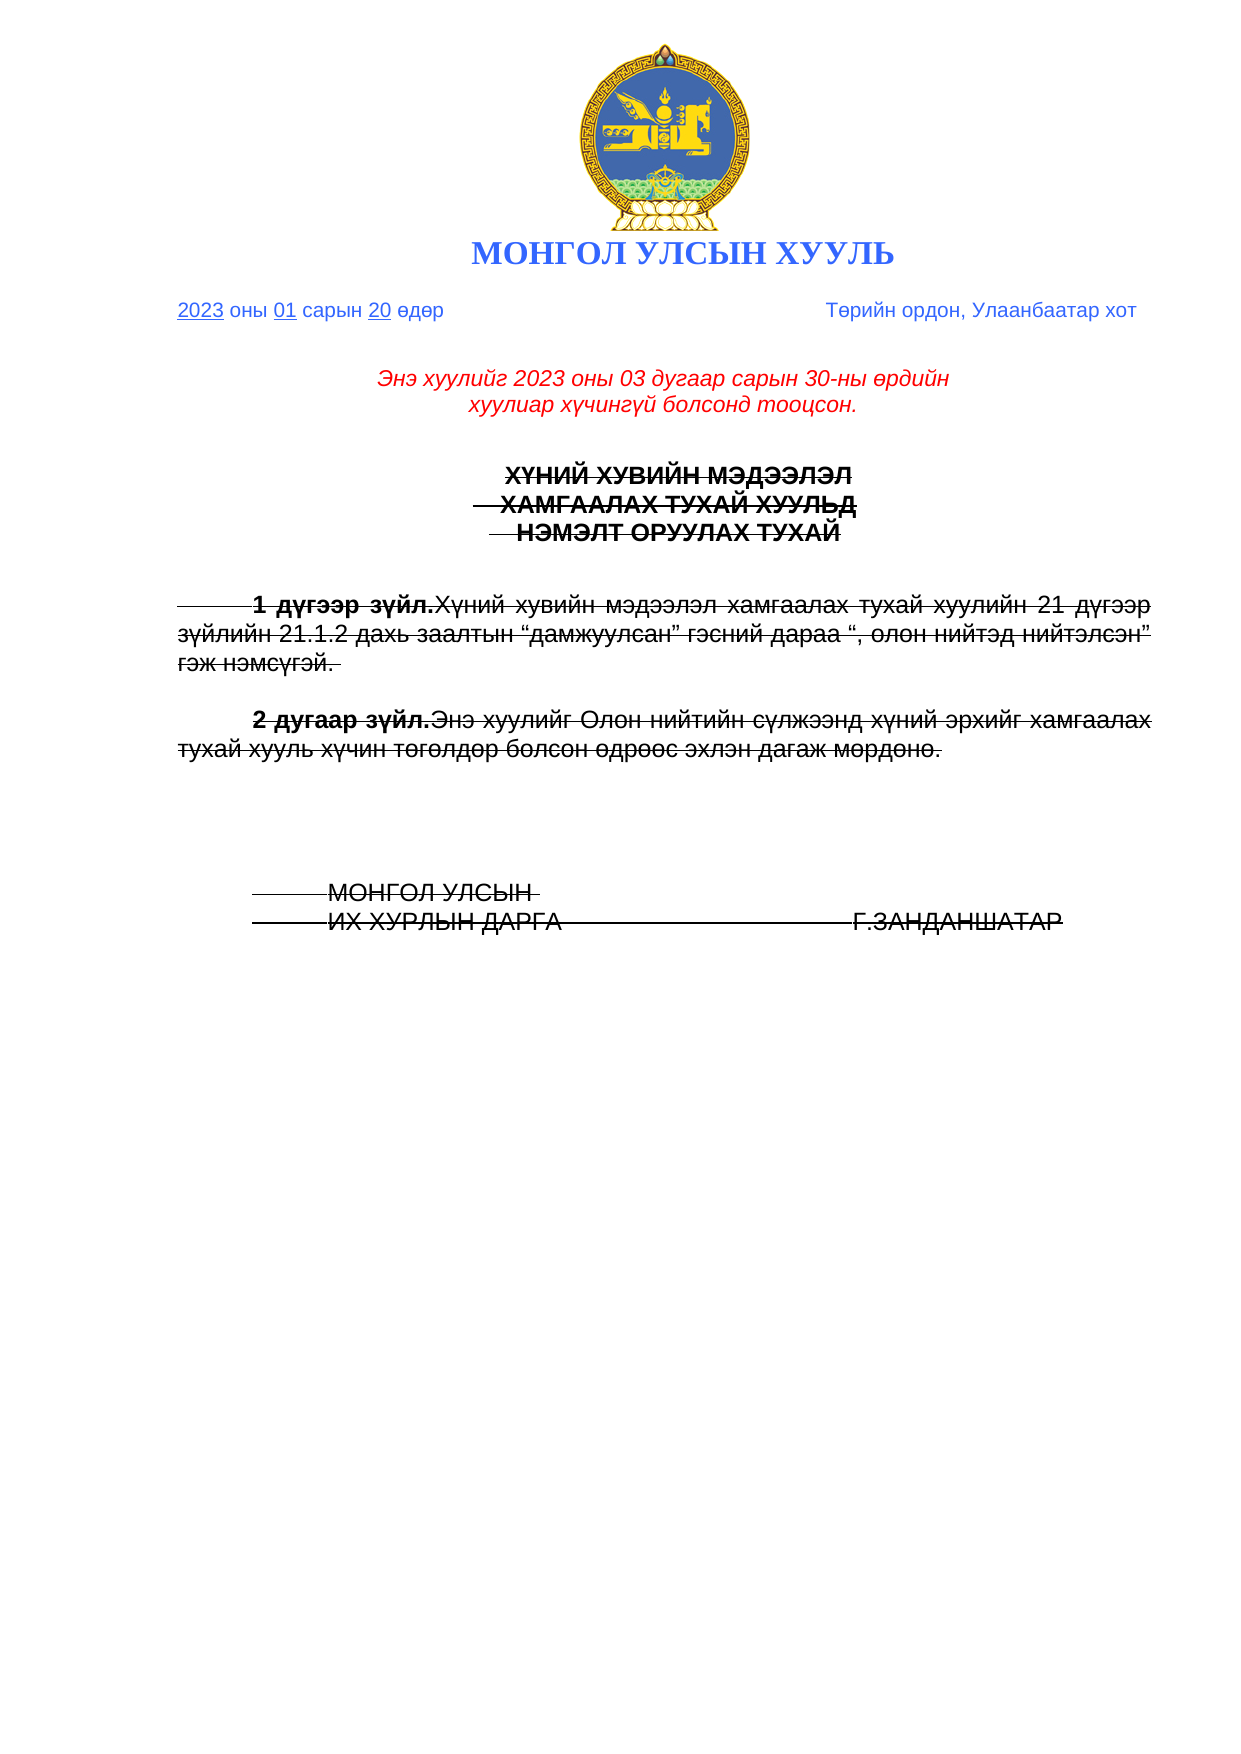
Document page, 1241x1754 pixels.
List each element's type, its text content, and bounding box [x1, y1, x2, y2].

text хуулиар хүчингүй болсонд тооцсон. [177, 391, 1152, 418]
picture [579, 43, 750, 231]
text Энэ хуулийг 2023 оны 03 дугаар сарын 30-ны өрдийн [177, 365, 1152, 391]
text МОНГОЛ УЛСЫН [177, 878, 1152, 906]
text 2 дугаар зүйл.Энэ хуулийг Олон нийтийн сүлжээнд хүний эрхийг хамгаалах тухай хууль хүчин төгөлдөр болсон өдрөөс эхлэн дагаж мөрдөнө. [177, 705, 1152, 763]
text 1 дүгээр зүйл.Хүний хувийн мэдээлэл хамгаалах тухай хуулийн 21 дүгээр зүйлийн 21.1.2 дахь заалтын “дамжуулсан” гэсний дараа “, олон нийтэд нийтэлсэн” гэж нэмсүгэй. [177, 590, 1152, 676]
title МОНГОЛ УЛСЫН ХУУЛЬ [177, 233, 1189, 272]
text 2023 оны 01 сарын 20 өдөр Төрийн ордон, Улаанбаатар хот [177, 298, 1152, 322]
text НЭМЭЛТ ОРУУЛАХ ТУХАЙ [177, 518, 1152, 547]
text ХҮНИЙ ХУВИЙН МЭДЭЭЛЭЛ [177, 461, 1152, 489]
text ХАМГААЛАХ ТУХАЙ ХУУЛЬД [177, 489, 1152, 518]
text ИХ ХУРЛЫН ДАРГА Г.ЗАНДАНШАТАР [177, 906, 1152, 935]
